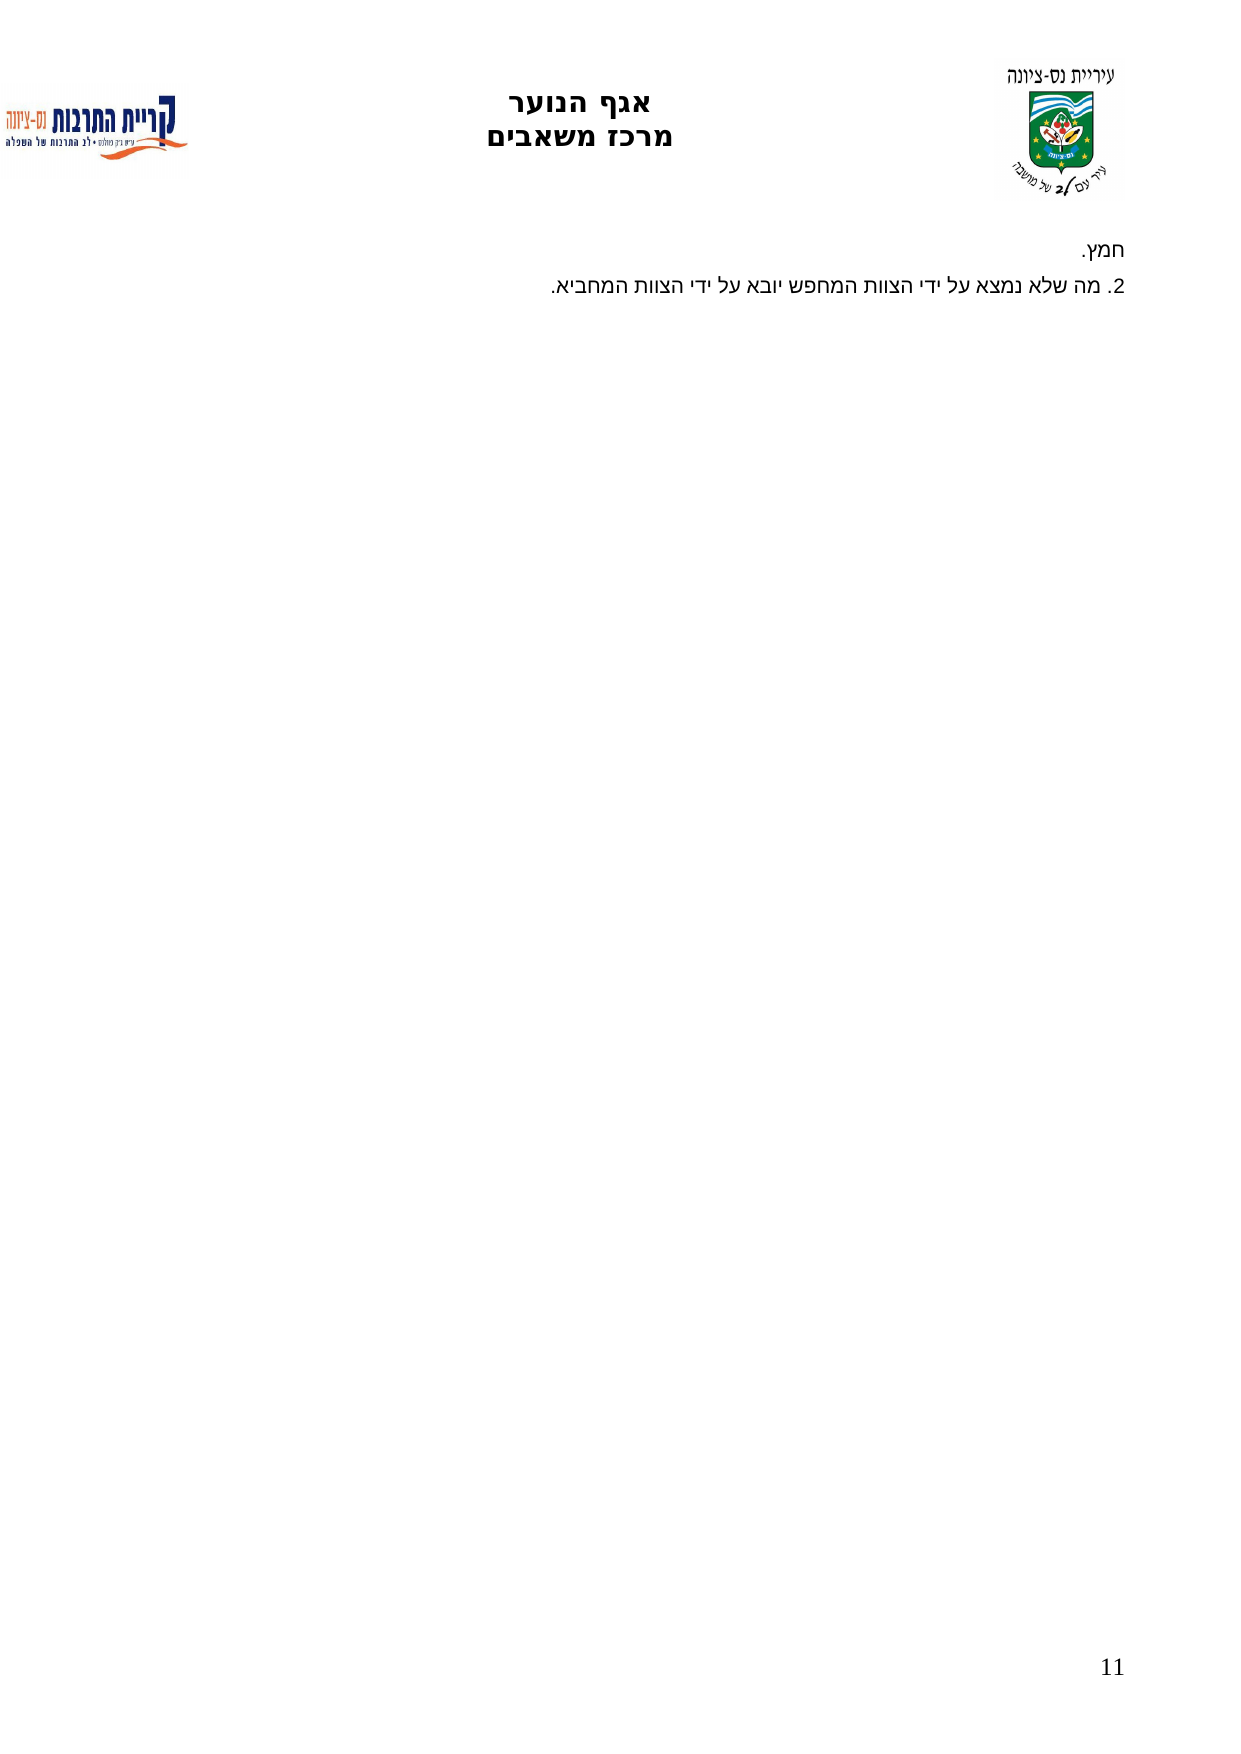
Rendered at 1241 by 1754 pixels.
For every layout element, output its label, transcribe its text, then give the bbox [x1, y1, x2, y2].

picture [993, 58, 1125, 201]
text 1. לאחר זמן מוגדר מראש, או לאחר שכל הצוותים מצאו את כל חתיכות החמץ, מתאספים הצוותים ובודקים אם חסרה חתיכת חמץ. [37, 238, 1125, 262]
picture [0, 83, 189, 179]
text 2. מה שלא נמצא על ידי הצוות המחפש יובא על ידי הצוות המחביא. [37, 274, 1125, 298]
